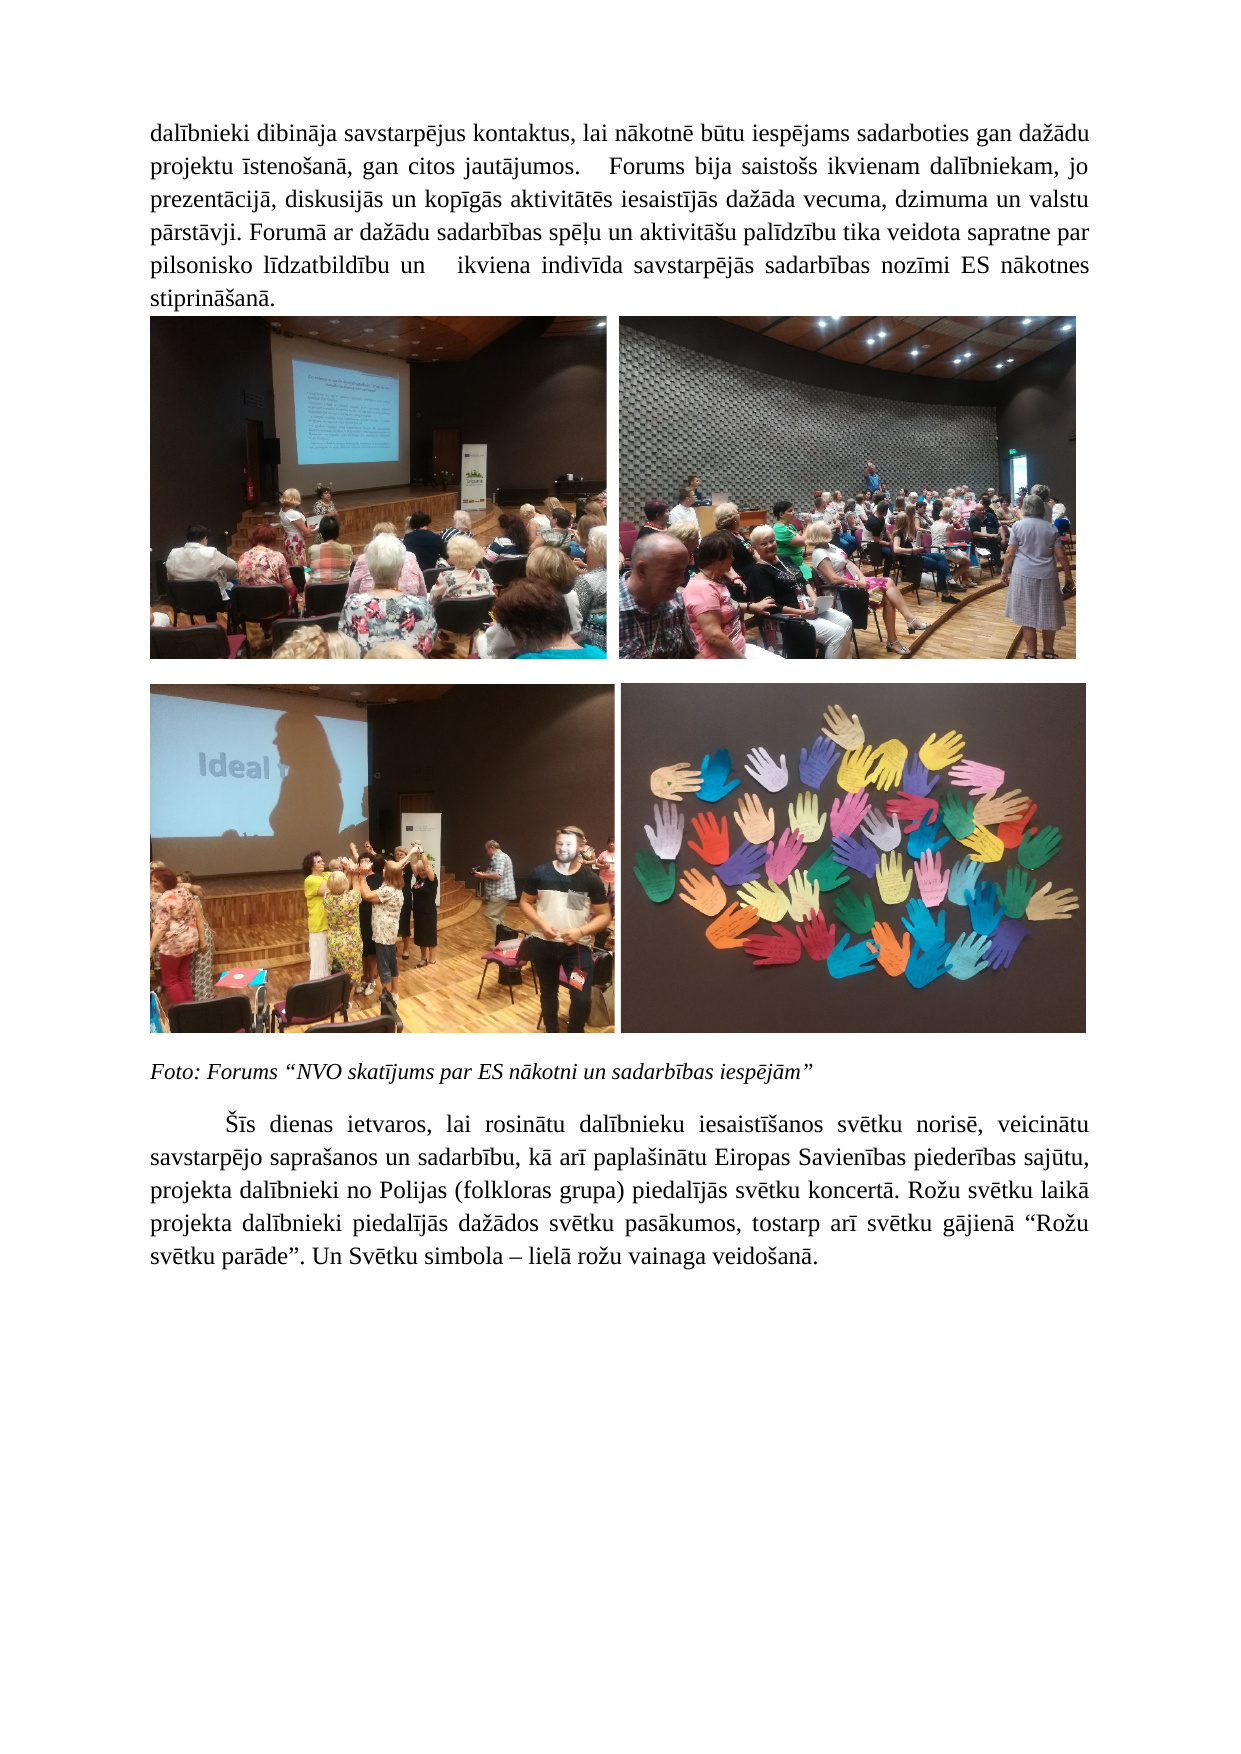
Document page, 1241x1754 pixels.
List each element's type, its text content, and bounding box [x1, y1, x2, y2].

text Šīs dienas ietvaros, lai rosinātu dalībnieku iesaistīšanos svētku norisē, veicinātu savstarpējo saprašanos un sadarbību, kā arī paplašinātu Eiropas Savienības piederības sajūtu, projekta dalībnieki no Polijas (folkloras grupa) piedalījās svētku koncertā. Rožu svētku laikā projekta dalībnieki piedalījās dažādos svētku pasākumos, tostarp arī svētku gājienā “Rožu svētku parāde”. Un Svētku simbola – lielā rožu vainaga veidošanā. [150, 1109, 1090, 1270]
picture [150, 316, 607, 659]
picture [620, 683, 1086, 1033]
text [150, 118, 1090, 312]
picture [150, 684, 615, 1033]
text Foto: Forums “NVO skatījums par ES nākotni un sadarbības iespējām” [150, 1058, 1090, 1084]
picture [619, 316, 1076, 659]
